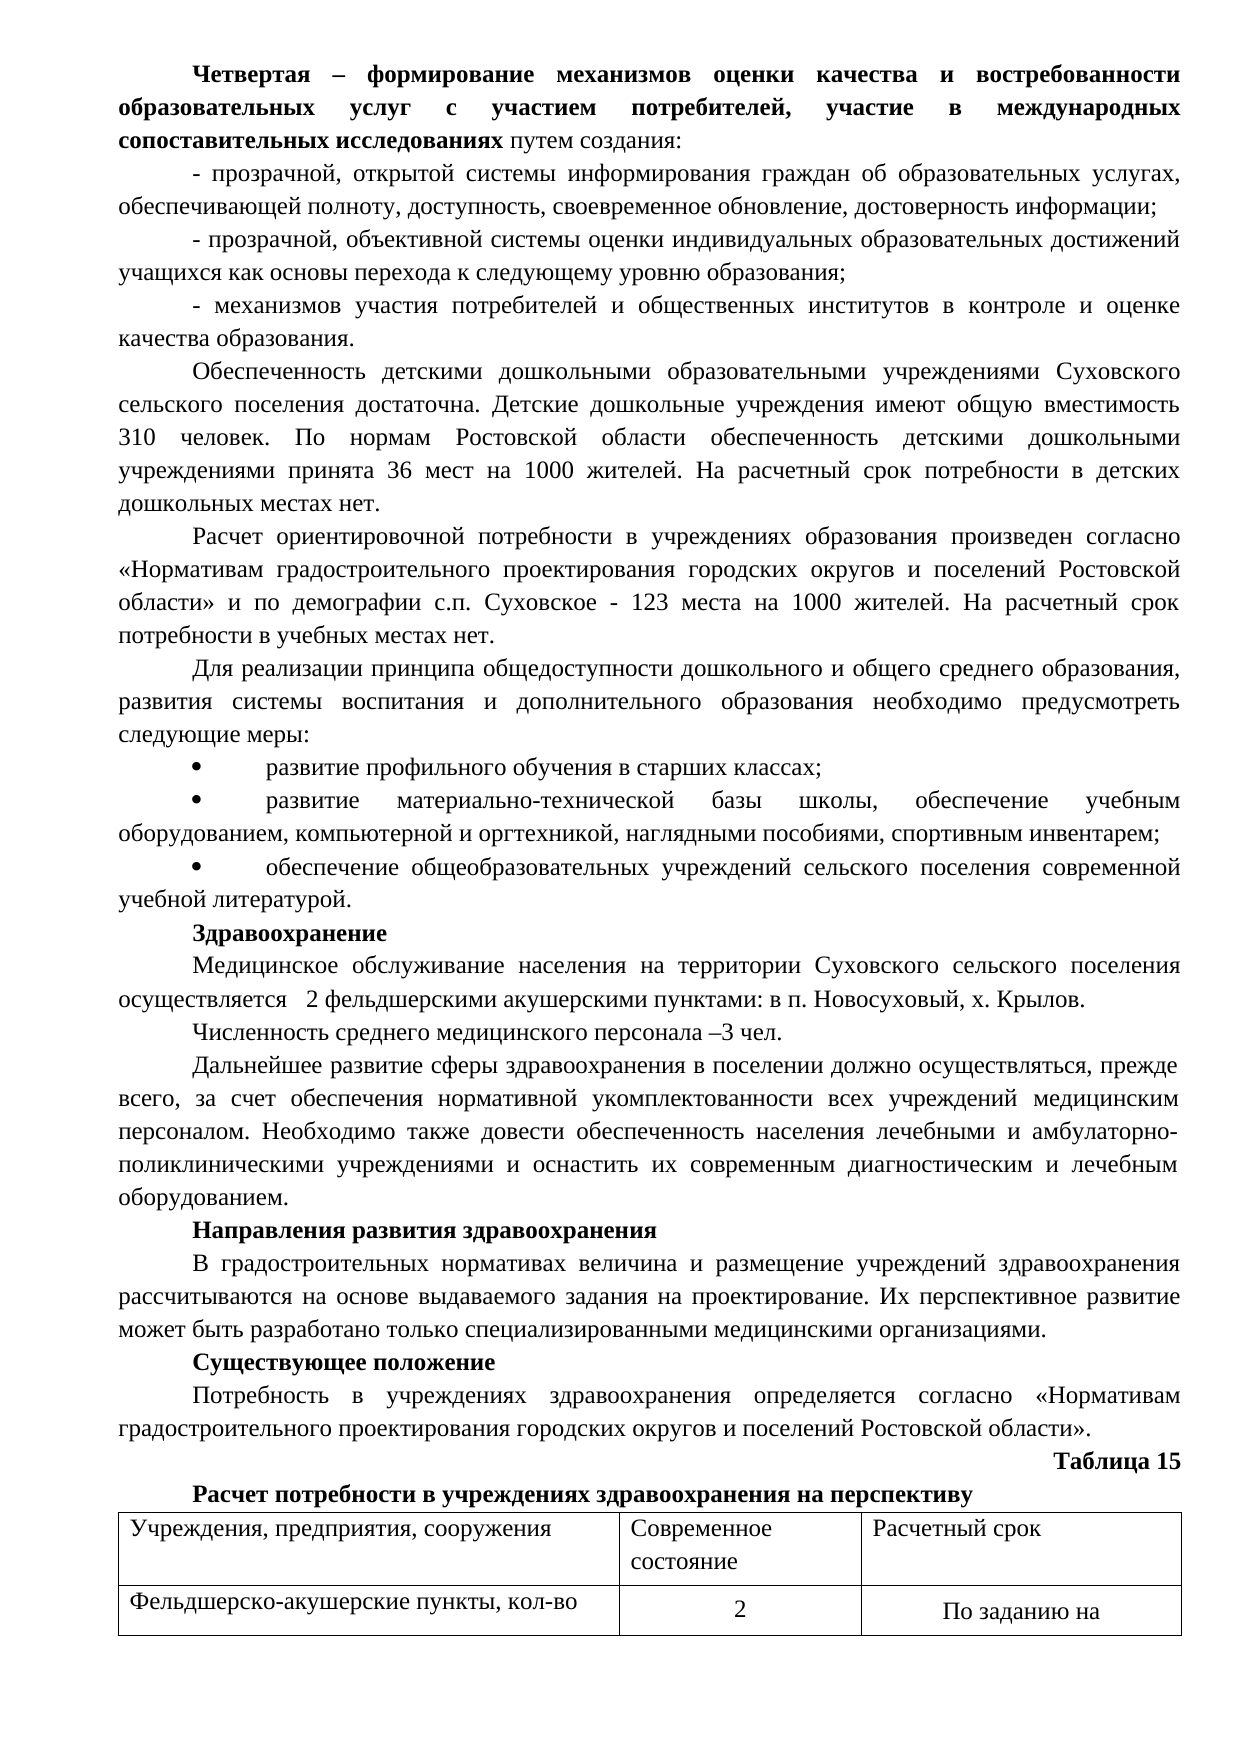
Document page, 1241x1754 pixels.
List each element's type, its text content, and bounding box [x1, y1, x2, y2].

text Направления развития здравоохранения [118, 1215, 1181, 1243]
text Четвертая – формирование механизмов оценки качества и востребованности образовательных услуг с участием потребителей, участие в международных сопоставительных исследованиях путем создания: [118, 59, 1181, 154]
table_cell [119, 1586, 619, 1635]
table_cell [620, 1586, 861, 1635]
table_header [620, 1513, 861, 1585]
text В градостроительных нормативах величина и размещение учреждений здравоохранения рассчитываются на основе выдаваемого задания на проектирование. Их перспективное развитие может быть разработано только специализированными медицинскими организациями. [118, 1248, 1181, 1343]
text Существующее положение [118, 1347, 1181, 1376]
text - прозрачной, открытой системы информирования граждан об образовательных услугах, обеспечивающей полноту, доступность, своевременное обновление, достоверность информации; [118, 158, 1181, 220]
text Медицинское обслуживание населения на территории Суховского сельского поселения осуществляется 2 фельдшерскими акушерскими пунктами: в п. Новосуховый, х. Крылов. [118, 951, 1181, 1012]
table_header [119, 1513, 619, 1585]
text Расчет потребности в учреждениях здравоохранения на перспективу [118, 1479, 1181, 1508]
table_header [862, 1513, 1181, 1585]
text Здравоохранение [118, 918, 1181, 946]
text Потребность в учреждениях здравоохранения определяется согласно «Нормативам градостроительного проектирования городских округов и поселений Ростовской области». [118, 1380, 1181, 1442]
text - механизмов участия потребителей и общественных институтов в контроле и оценке качества образования. [118, 290, 1181, 352]
text Дальнейшее развитие сферы здравоохранения в поселении должно осуществляться, прежде всего, за счет обеспечения нормативной укомплектованности всех учреждений медицинским персоналом. Необходимо также довести обеспеченность населения лечебными и амбулаторно-поликлиническими учреждениями и оснастить их современным диагностическим и лечебным оборудованием. [118, 1050, 1179, 1211]
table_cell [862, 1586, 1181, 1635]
list развитие профильного обучения в старших классах; [118, 752, 1181, 781]
text Таблица 15 [118, 1446, 1181, 1475]
list обеспечение общеобразовательных учреждений сельского поселения современной учебной литературой. [118, 852, 1181, 913]
text - прозрачной, объективной системы оценки индивидуальных образовательных достижений учащихся как основы перехода к следующему уровню образования; [118, 224, 1181, 286]
text Численность среднего медицинского персонала –3 чел. [118, 1017, 1181, 1045]
text Для реализации принципа общедоступности дошкольного и общего среднего образования, развития системы воспитания и дополнительного образования необходимо предусмотреть следующие меры: [118, 653, 1181, 748]
text Расчет ориентировочной потребности в учреждениях образования произведен согласно «Нормативам градостроительного проектирования городских округов и поселений Ростовской области» и по демографии с.п. Суховское - 123 места на 1000 жителей. На расчетный срок потребности в учебных местах нет. [118, 521, 1181, 649]
text Обеспеченность детскими дошкольными образовательными учреждениями Суховского сельского поселения достаточна. Детские дошкольные учреждения имеют общую вместимость 310 человек. По нормам Ростовской области обеспеченность детскими дошкольными учреждениями принята 36 мест на 1000 жителей. На расчетный срок потребности в детских дошкольных местах нет. [118, 356, 1181, 517]
list развитие материально-технической базы школы, обеспечение учебным оборудованием, компьютерной и оргтехникой, наглядными пособиями, спортивным инвентарем; [118, 786, 1181, 847]
